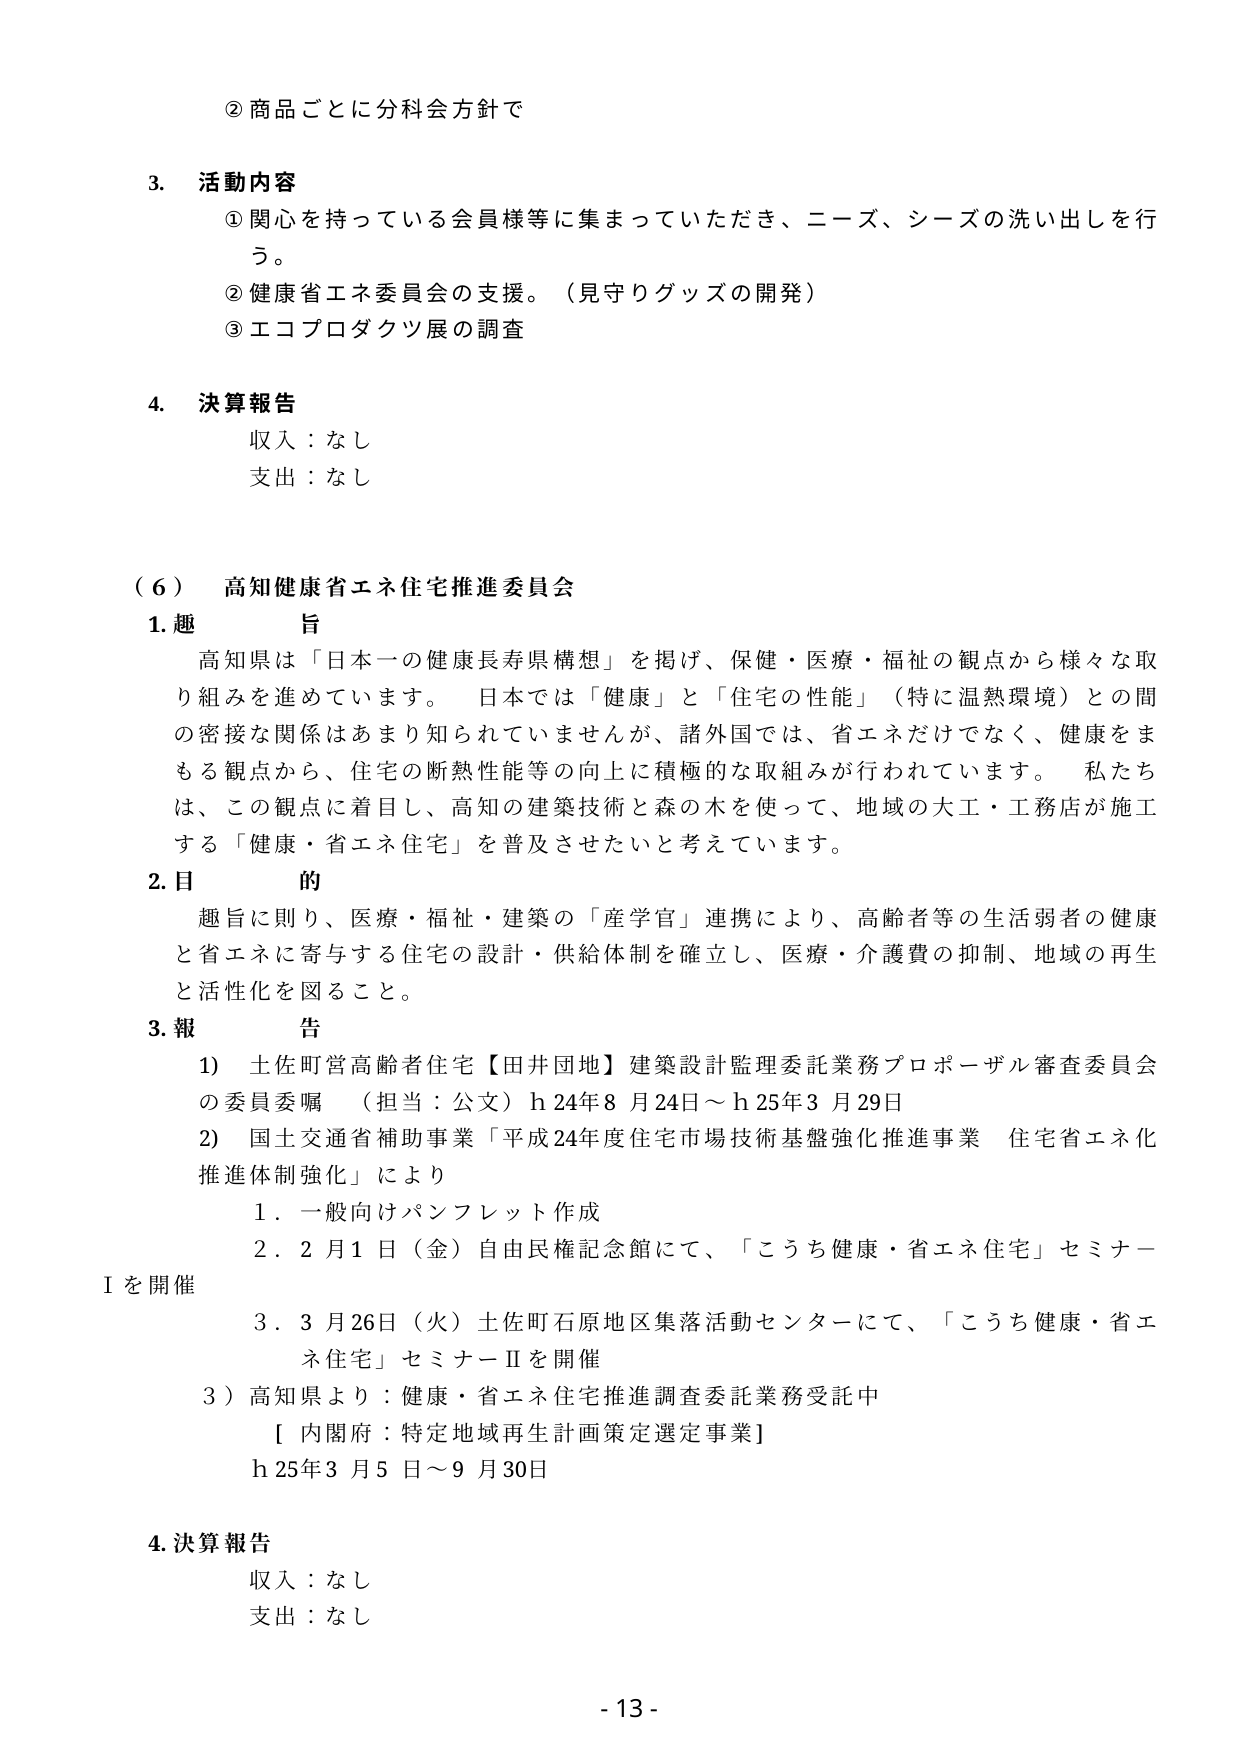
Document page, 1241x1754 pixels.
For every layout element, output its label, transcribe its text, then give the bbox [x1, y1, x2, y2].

text 4.決算報告 [97, 1523, 1161, 1560]
list 健康省エネ委員会の支援。（見守りグッズの開発） [201, 273, 1161, 310]
text 1.趣 旨 [97, 604, 1161, 641]
text 趣旨に則り、医療・福祉・建築の「産学官」連携により、高齢者等の生活弱者の健康と省エネに寄与する住宅の設計・供給体制を確立し、医療・介護費の抑制、地域の再生と活性化を図ること。 [142, 898, 1161, 1009]
text （６） 高知健康省エネ住宅推進委員会 [120, 567, 1161, 604]
text 2) 国土交通省補助事業「平成24年度住宅市場技術基盤強化推進事業 住宅省エネ化推進体制強化」により [186, 1119, 1161, 1192]
text ｈ25年3月5日～9月30日 [97, 1450, 1161, 1487]
text ３．3月26日（火）土佐町石原地区集落活動センターにて、「こうち健康・省エネ住宅」セミナーⅡを開催 [209, 1303, 1161, 1376]
text 収入：なし [230, 420, 1161, 457]
text ３）高知県より：健康・省エネ住宅推進調査委託業務受託中 [97, 1376, 1161, 1413]
text ２．2月1日（金）自由民権記念館にて、「こうち健康・省エネ住宅」セミナ－Ⅰを開催 [97, 1229, 1161, 1303]
text 1) 土佐町営高齢者住宅【田井団地】建築設計監理委託業務プロポーザル審査委員会の委員委嘱 （担当：公文）ｈ24年8月24日～ｈ25年3月29日 [186, 1045, 1161, 1119]
text 支出：なし [230, 1597, 1161, 1634]
list 商品ごとに分科会方針で [201, 89, 1161, 126]
text [内閣府：特定地域再生計画策定選定事業] [97, 1413, 1161, 1450]
text 3.報 告 [97, 1009, 1161, 1045]
list 活動内容 [142, 163, 1161, 200]
text 高知県は「日本一の健康長寿県構想」を掲げ、保健・医療・福祉の観点から様々な取り組みを進めています。 日本では「健康」と「住宅の性能」（特に温熱環境）との間の密接な関係はあまり知られていませんが、諸外国では、省エネだけでなく、健康をまもる観点から、住宅の断熱性能等の向上に積極的な取組みが行われています。 私たちは、この観点に着目し、高知の建築技術と森の木を使って、地域の大工・工務店が施工する「健康・省エネ住宅」を普及させたいと考えています。 [142, 641, 1161, 862]
list エコプロダクツ展の調査 [201, 310, 1161, 347]
text 2.目 的 [97, 862, 1161, 898]
list 決算報告 [142, 383, 1161, 420]
text 支出：なし [230, 457, 1161, 494]
text １．一般向けパンフレット作成 [97, 1192, 1161, 1229]
text 収入：なし [230, 1560, 1161, 1597]
list 関心を持っている会員様等に集まっていただき、ニーズ、シーズの洗い出しを行う。 [201, 200, 1161, 273]
